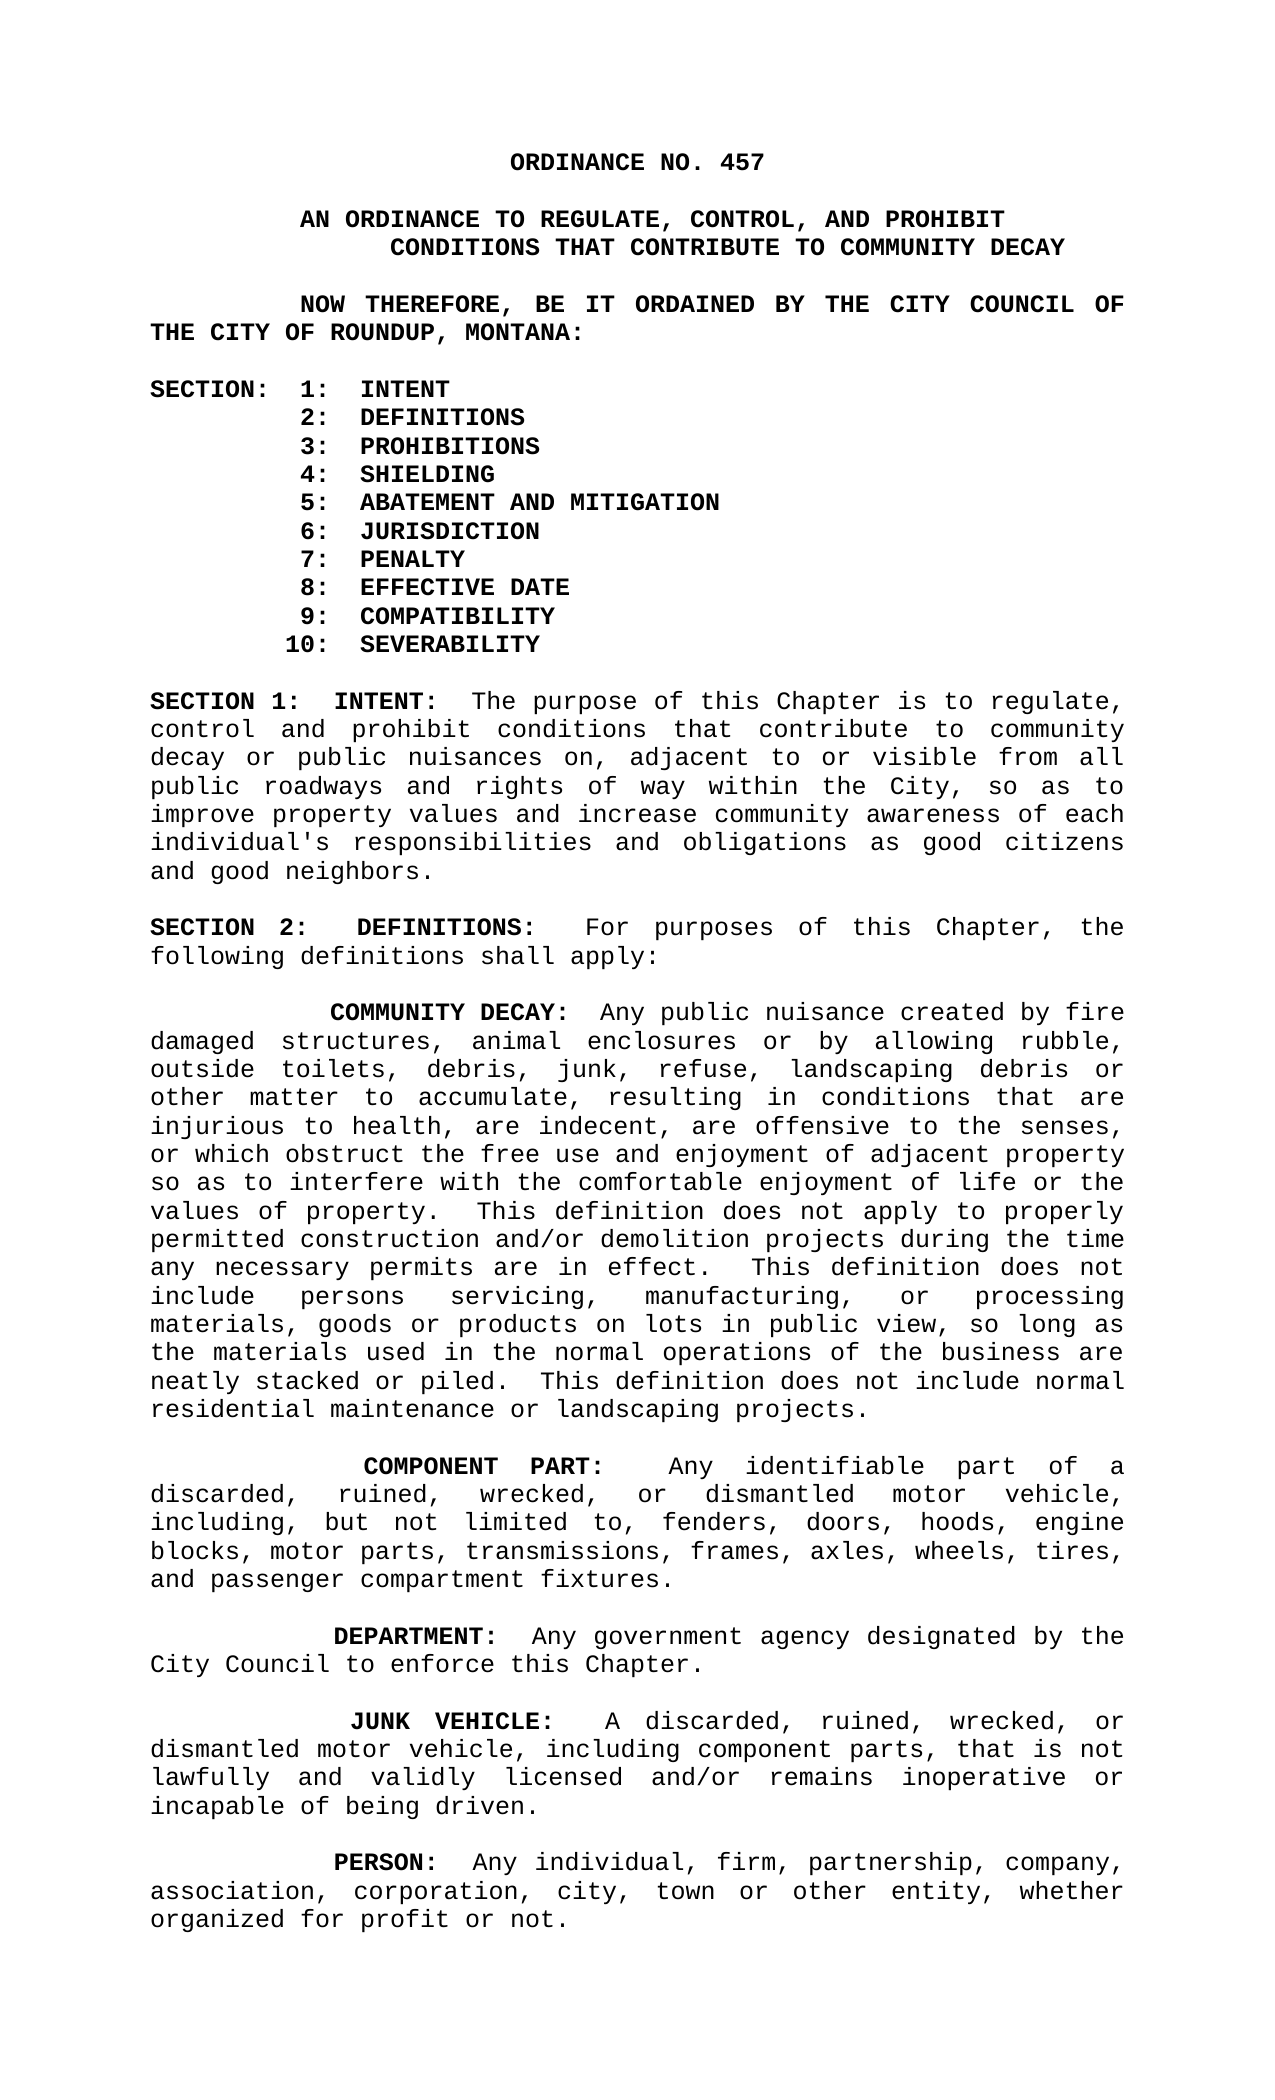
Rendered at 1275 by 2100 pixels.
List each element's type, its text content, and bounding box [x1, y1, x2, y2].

text 2: DEFINITIONS [150, 405, 1125, 433]
text 9: COMPATIBILITY [150, 603, 1125, 632]
text 10: SEVERABILITY [150, 632, 1125, 660]
text DEPARTMENT: Any government agency designated by the City Council to enforce this Chapter. [150, 1623, 1125, 1680]
text SECTION 1: INTENT: The purpose of this Chapter is to regulate, control and prohibit conditions that contribute to community decay or public nuisances on, adjacent to or visible from all public roadways and rights of way within the City, so as to improve property values and increase community awareness of each individual's responsibilities and obligations as good citizens and good neighbors. [150, 688, 1125, 887]
text AN ORDINANCE TO REGULATE, CONTROL, AND PROHIBIT CONDITIONS THAT CONTRIBUTE TO COMMUNITY DECAY [150, 207, 1125, 263]
text COMPONENT PART: Any identifiable part of a discarded, ruined, wrecked, or dismantled motor vehicle, including, but not limited to, fenders, doors, hoods, engine blocks, motor parts, transmissions, frames, axles, wheels, tires, and passenger compartment fixtures. [150, 1453, 1125, 1595]
text COMMUNITY DECAY: Any public nuisance created by fire damaged structures, animal enclosures or by allowing rubble, outside toilets, debris, junk, refuse, landscaping debris or other matter to accumulate, resulting in conditions that are injurious to health, are indecent, are offensive to the senses, or which obstruct the free use and enjoyment of adjacent property so as to interfere with the comfortable enjoyment of life or the values of property. This definition does not apply to properly permitted construction and/or demolition projects during the time any necessary permits are in effect. This definition does not include persons servicing, manufacturing, or processing materials, goods or products on lots in public view, so long as the materials used in the normal operations of the business are neatly stacked or piled. This definition does not include normal residential maintenance or landscaping projects. [150, 1000, 1125, 1425]
text SECTION 2: DEFINITIONS: For purposes of this Chapter, the following definitions shall apply: [150, 915, 1125, 972]
text SECTION: 1: INTENT [150, 377, 1125, 405]
text 6: JURISDICTION [150, 518, 1125, 547]
text PERSON: Any individual, firm, partnership, company, association, corporation, city, town or other entity, whether organized for profit or not. [150, 1850, 1125, 1935]
text 5: ABATEMENT AND MITIGATION [150, 490, 1125, 518]
text 8: EFFECTIVE DATE [150, 575, 1125, 603]
text 7: PENALTY [150, 547, 1125, 575]
text 3: PROHIBITIONS [150, 433, 1125, 462]
text JUNK VEHICLE: A discarded, ruined, wrecked, or dismantled motor vehicle, including component parts, that is not lawfully and validly licensed and/or remains inoperative or incapable of being driven. [150, 1708, 1125, 1822]
text ORDINANCE NO. 457 [150, 150, 1125, 178]
text 4: SHIELDING [150, 462, 1125, 490]
text NOW THEREFORE, BE IT ORDAINED BY THE CITY COUNCIL OF THE CITY OF ROUNDUP, MONTANA: [150, 292, 1125, 348]
